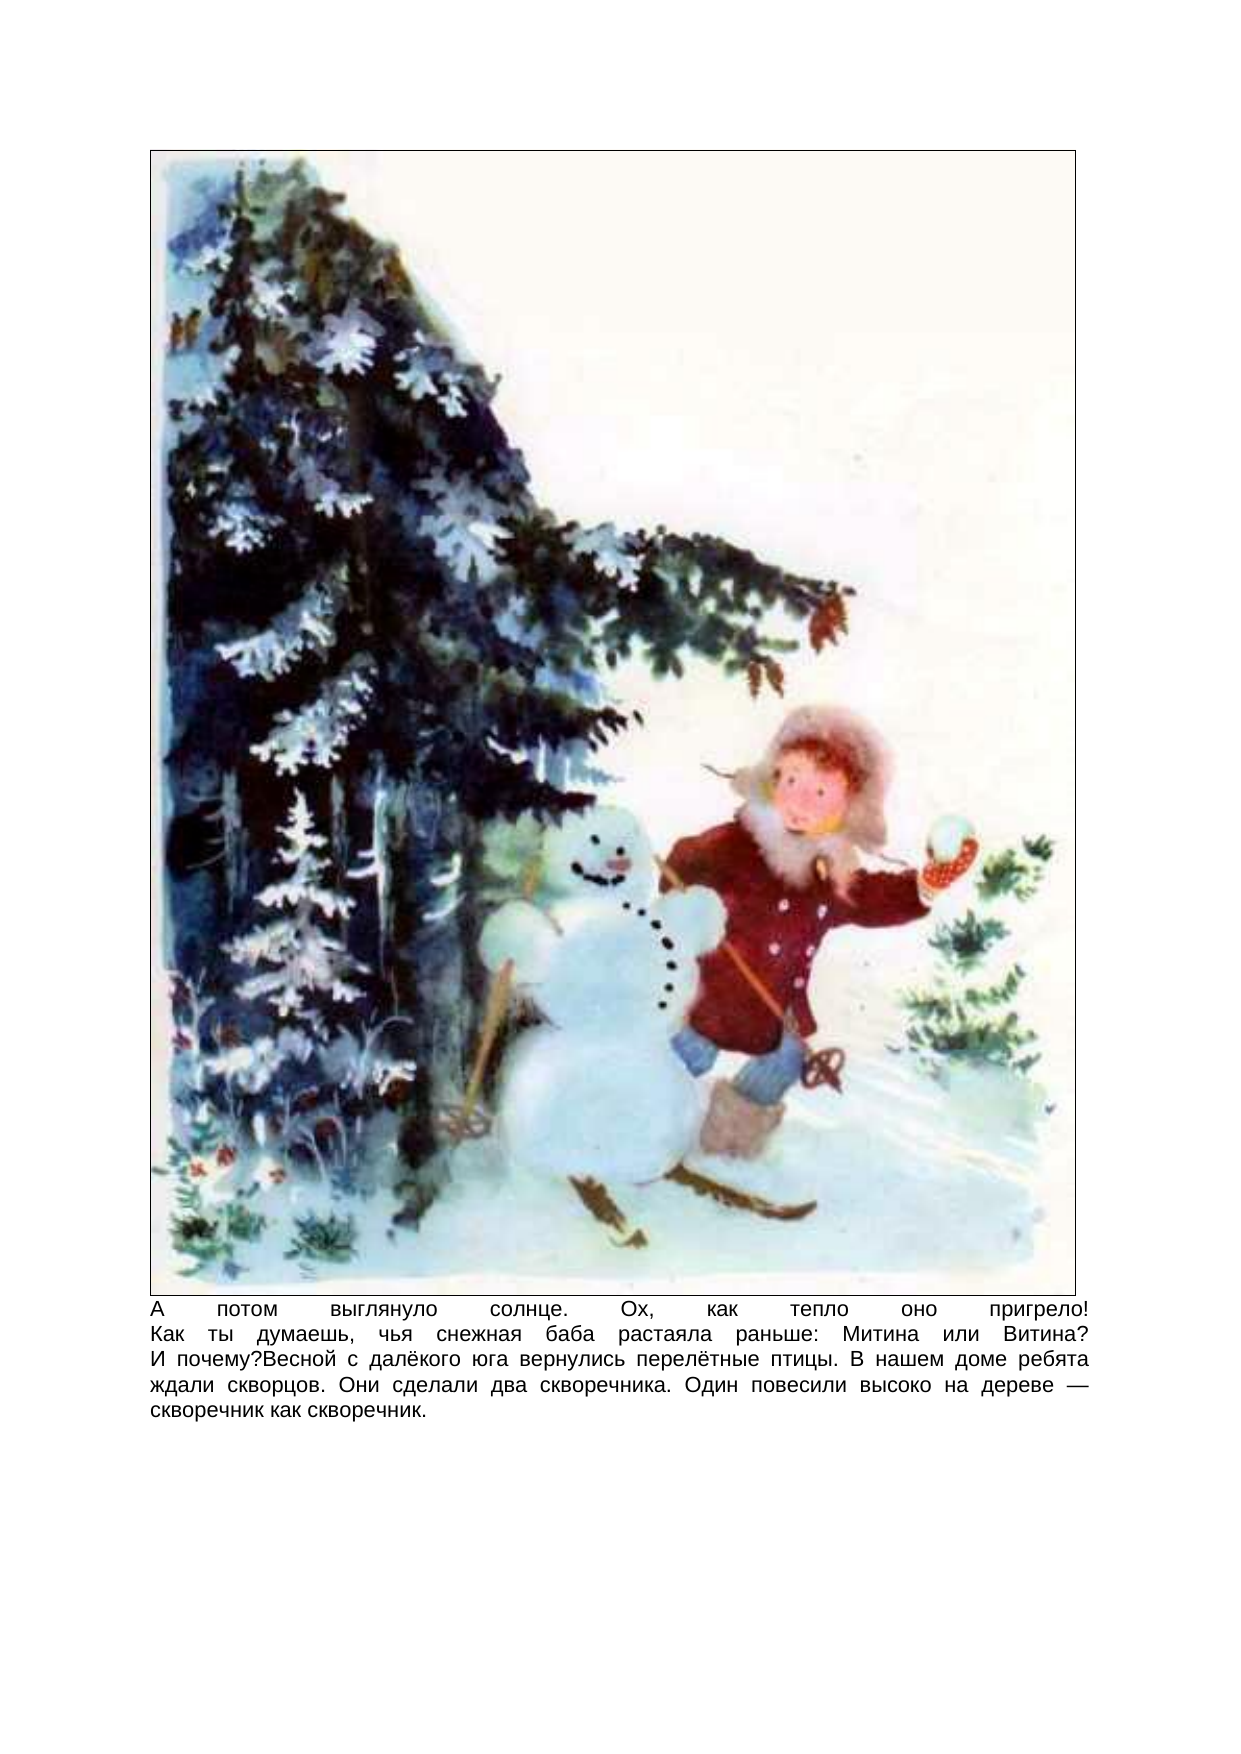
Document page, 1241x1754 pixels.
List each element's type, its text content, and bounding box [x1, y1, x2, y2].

picture [151, 151, 1075, 1295]
text А потом выглянуло солнце. Ох, как тепло оно пригрело!Как ты думаешь, чья снежная баба растаяла раньше: Митина или Витина?И почему?Весной с далёкого юга вернулись перелётные птицы. В нашем доме ребята ждали скворцов. Они сделали два скворечника. Один повесили высоко на дереве — скворечник как скворечник. [150, 1296, 1090, 1422]
